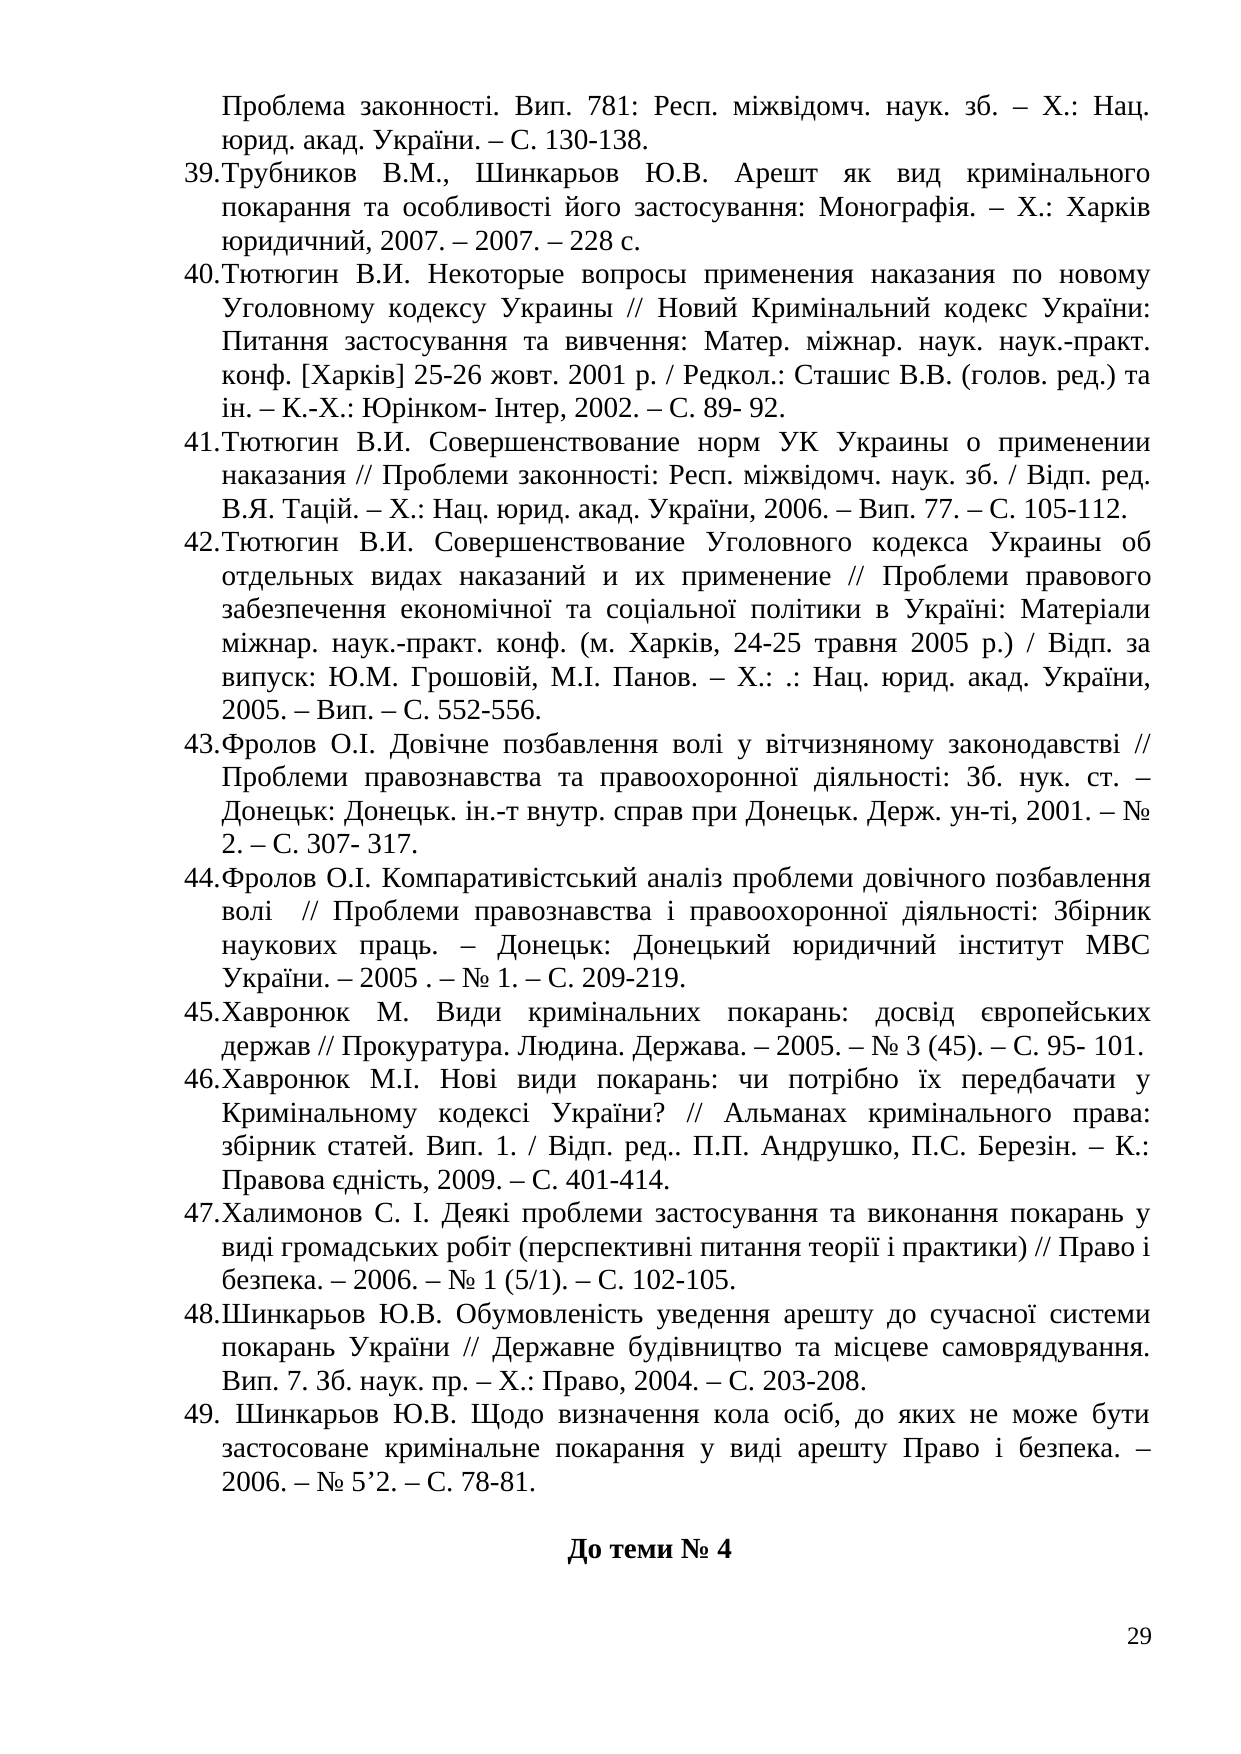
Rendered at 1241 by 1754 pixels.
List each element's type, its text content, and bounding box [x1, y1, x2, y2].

list Фролов О.І. Компаративістський аналіз проблеми довічного позбавлення волі // Проблеми правознавства і правоохоронної діяльності: Збірник наукових праць. – Донецьк: Донецький юридичний інститут МВС України. – 2005 . – № 1. – С. 209-219. [184, 860, 1152, 994]
list Фролов О.І. Довічне позбавлення волі у вітчизняному законодавстві // Проблеми правознавства та правоохоронної діяльності: Зб. нук. ст. – Донецьк: Донецьк. ін.-т внутр. справ при Донецьк. Держ. ун-ті, 2001. – № 2. – С. 307- 317. [184, 726, 1152, 860]
list До теми № 4 [148, 1531, 1152, 1564]
list Шинкарьов Ю.В. Обумовленість уведення арешту до сучасної системи покарань України // Державне будівництво та місцеве самоврядування. Вип. 7. Зб. наук. пр. – Х.: Право, 2004. – С. 203-208. [184, 1296, 1152, 1397]
list Хавронюк М. Види кримінальних покарань: досвід європейських держав // Прокуратура. Людина. Держава. – 2005. – № 3 (45). – С. 95- 101. [184, 994, 1152, 1061]
list Трубников В.М., Шинкарьов Ю.В. Арешт як вид кримінального покарання та особливості його застосування: Монографія. – Х.: Харків юридичний, 2007. – 2007. – 228 с. [184, 156, 1152, 256]
list Тютюгин В.И. Некоторые вопросы применения наказания по новому Уголовному кодексу Украины // Новий Кримінальний кодекс України: Питання застосування та вивчення: Матер. міжнар. наук. наук.-практ. конф. [Харків] 25-26 жовт. 2001 р. / Редкол.: Сташис В.В. (голов. ред.) та ін. – К.-Х.: Юрінком- Інтер, 2002. – С. 89- 92. [184, 256, 1152, 424]
list Тютюгин В.И. Совершенствование норм УК Украины о применении наказания // Проблеми законності: Респ. міжвідомч. наук. зб. / Відп. ред. В.Я. Тацій. – Х.: Нац. юрид. акад. України, 2006. – Вип. 77. – С. 105-112. [184, 424, 1152, 524]
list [184, 88, 1152, 156]
list Халимонов С. І. Деякі проблеми застосування та виконання покарань у виді громадських робіт (перспективні питання теорії і практики) // Право і безпека. – 2006. – № 1 (5/1). – С. 102-105. [184, 1195, 1152, 1296]
list Тютюгин В.И. Совершенствование Уголовного кодекса Украины об отдельных видах наказаний и их применение // Проблеми правового забезпечення економічної та соціальної політики в Україні: Матеріали міжнар. наук.-практ. конф. (м. Харків, 24-25 травня 2005 р.) / Відп. за випуск: Ю.М. Грошовій, М.І. Панов. – Х.: .: Нац. юрид. акад. України, 2005. – Вип. – С. 552-556. [184, 524, 1152, 726]
list Хавронюк М.І. Нові види покарань: чи потрібно їх передбачати у Кримінальному кодексі України? // Альманах кримінального права: збірник статей. Вип. 1. / Відп. ред.. П.П. Андрушко, П.С. Березін. – К.: Правова єдність, 2009. – С. 401-414. [184, 1061, 1152, 1195]
list Шинкарьов Ю.В. Щодо визначення кола осіб, до яких не може бути застосоване кримінальне покарання у виді арешту Право і безпека. – 2006. – № 5’2. – С. 78-81. [184, 1397, 1152, 1497]
